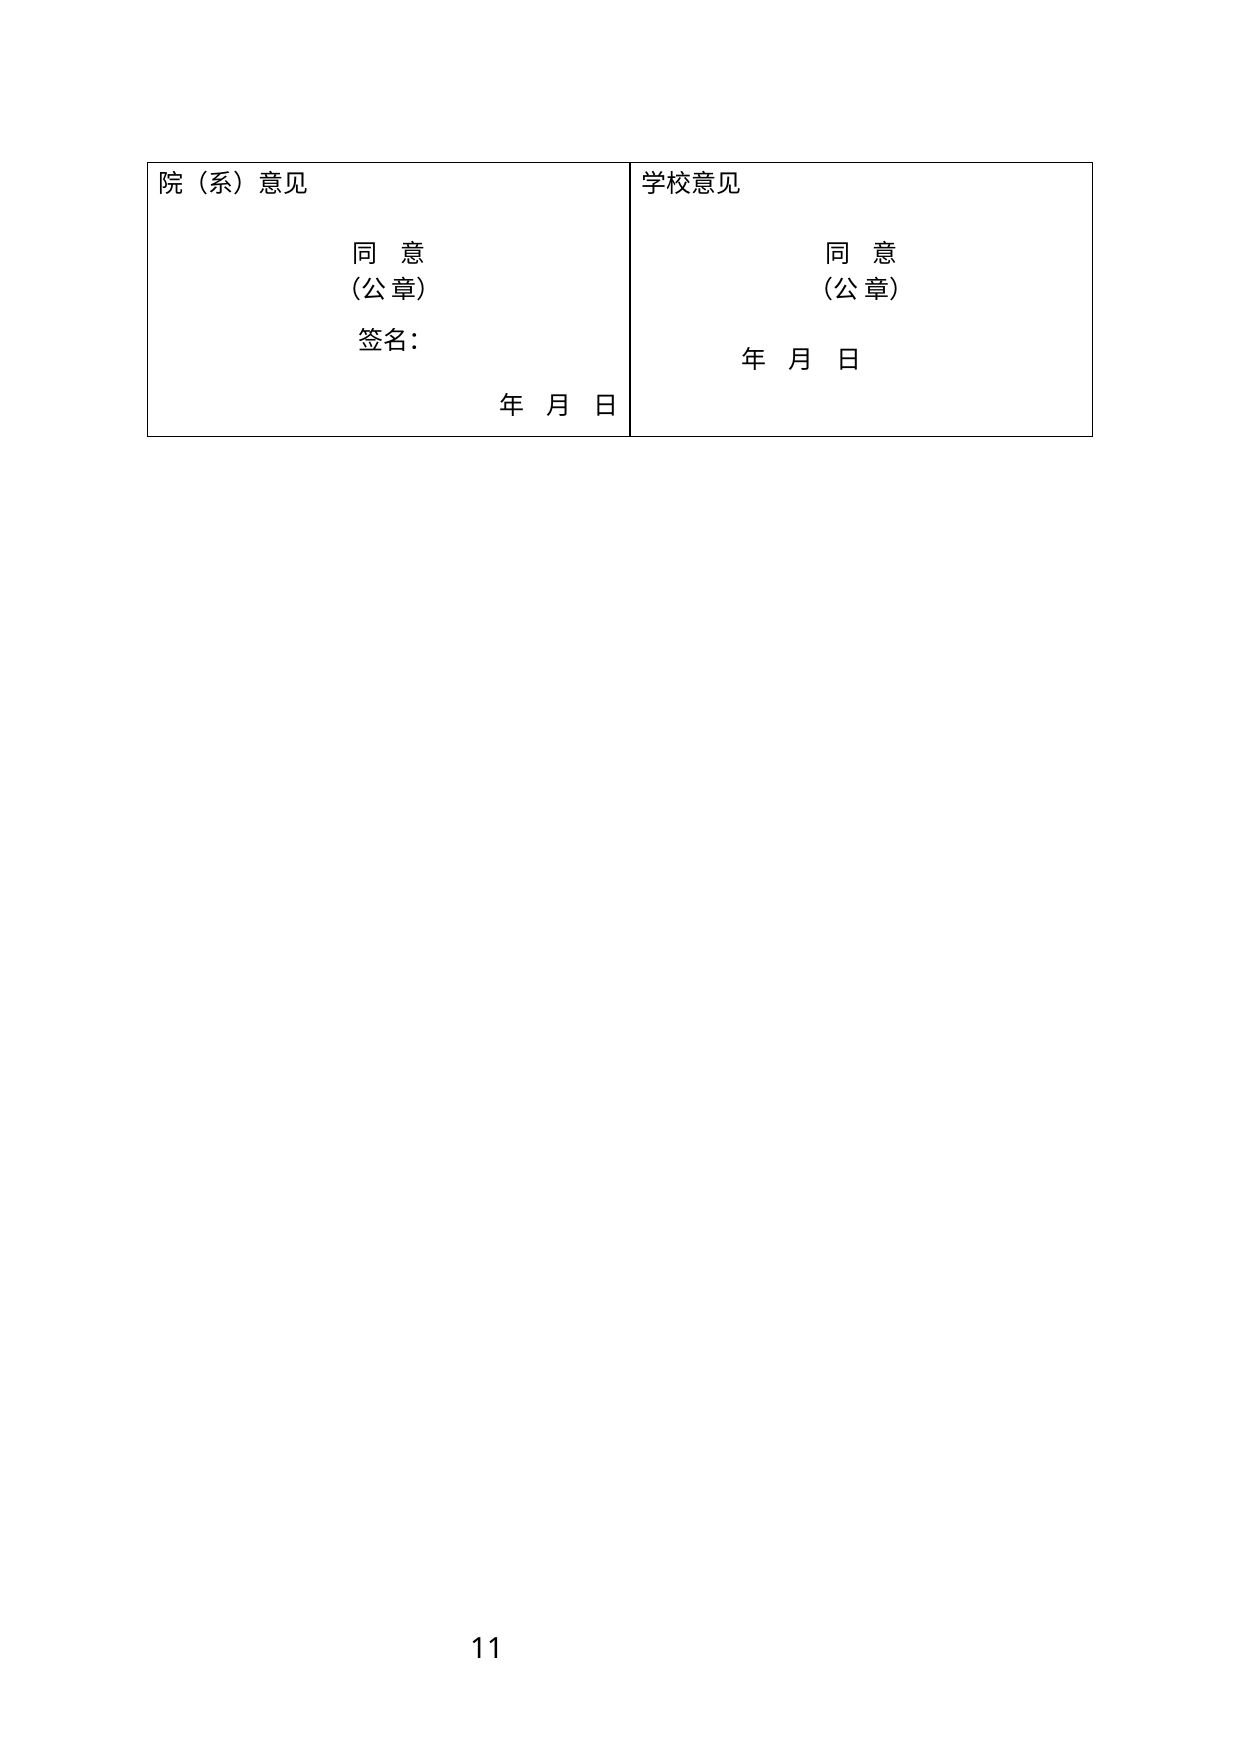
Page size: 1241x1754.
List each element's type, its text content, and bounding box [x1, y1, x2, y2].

table_cell 学校意见 同 意 （公 章） 年 月 日 [631, 163, 1092, 436]
table_cell 院（系）意见 同 意 （公 章） 签名： 年 月 日 [148, 163, 629, 436]
